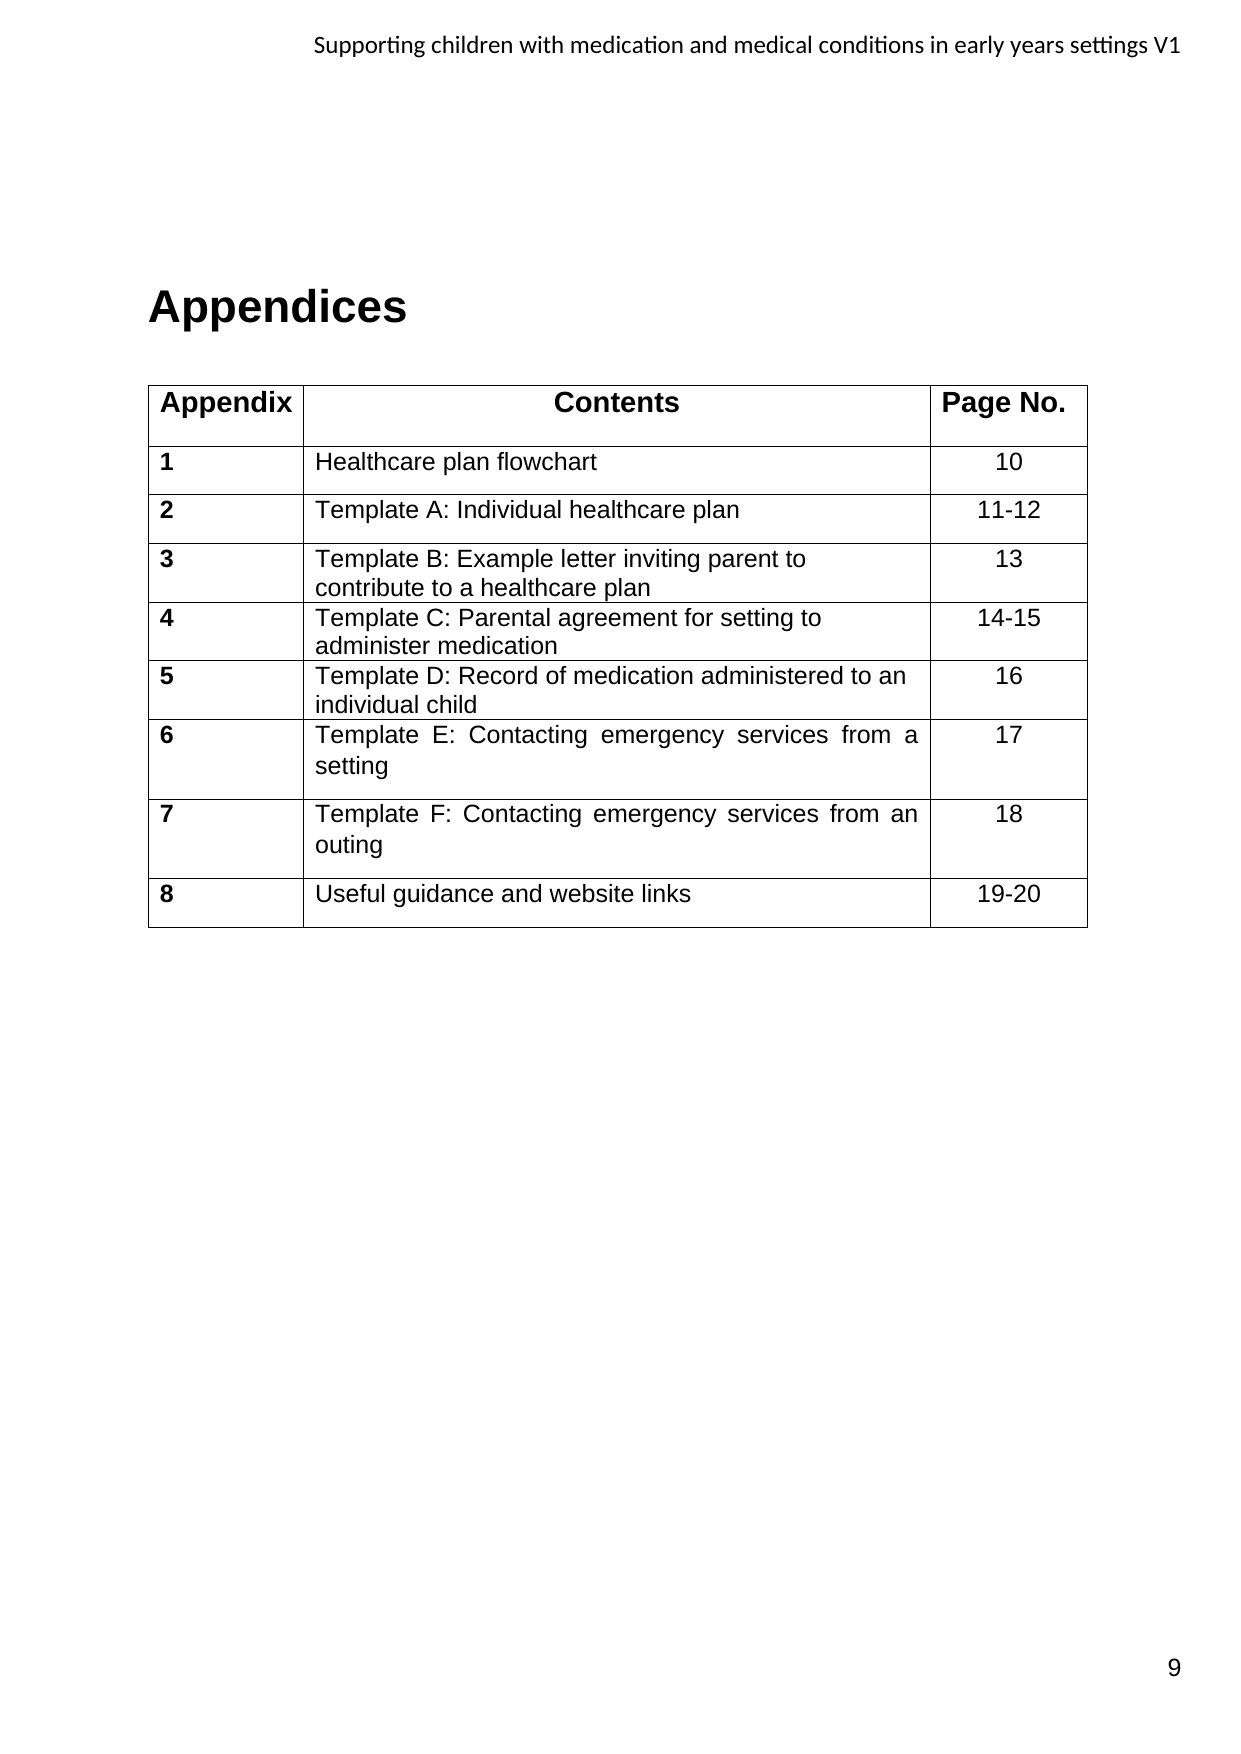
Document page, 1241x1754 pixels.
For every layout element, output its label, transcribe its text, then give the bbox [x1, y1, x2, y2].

table_cell Template A: Individual healthcare plan [304, 495, 930, 543]
table_cell Template C: Parental agreement for setting to administer medication [304, 603, 930, 660]
table_cell 5 [149, 661, 303, 719]
table_cell 8 [149, 879, 303, 927]
table_cell 18 [931, 800, 1087, 878]
table_cell 14-15 [931, 603, 1087, 660]
table_cell 17 [931, 720, 1087, 798]
table_cell Template E: Contacting emergency services from a setting [304, 720, 930, 798]
table_cell 2 [149, 495, 303, 543]
table_cell Template B: Example letter inviting parent to contribute to a healthcare plan [304, 544, 930, 602]
table_cell 11-12 [931, 495, 1087, 543]
table_cell 10 [931, 447, 1087, 494]
table_cell Template F: Contacting emergency services from an outing [304, 800, 930, 878]
table_cell 1 [149, 447, 303, 494]
table_cell 13 [931, 544, 1087, 602]
table_cell 3 [149, 544, 303, 602]
table_cell Template D: Record of medication administered to an individual child [304, 661, 930, 719]
table_header Contents [304, 386, 930, 446]
table_cell 6 [149, 720, 303, 798]
table_cell Useful guidance and website links [304, 879, 930, 927]
text Appendices [148, 279, 1181, 332]
table_cell 4 [149, 603, 303, 660]
table_cell Healthcare plan flowchart [304, 447, 930, 494]
table_cell 16 [931, 661, 1087, 719]
table_header Appendix [149, 386, 303, 446]
table_cell 7 [149, 800, 303, 878]
table_header Page No. [931, 386, 1087, 446]
table_cell 19-20 [931, 879, 1087, 927]
